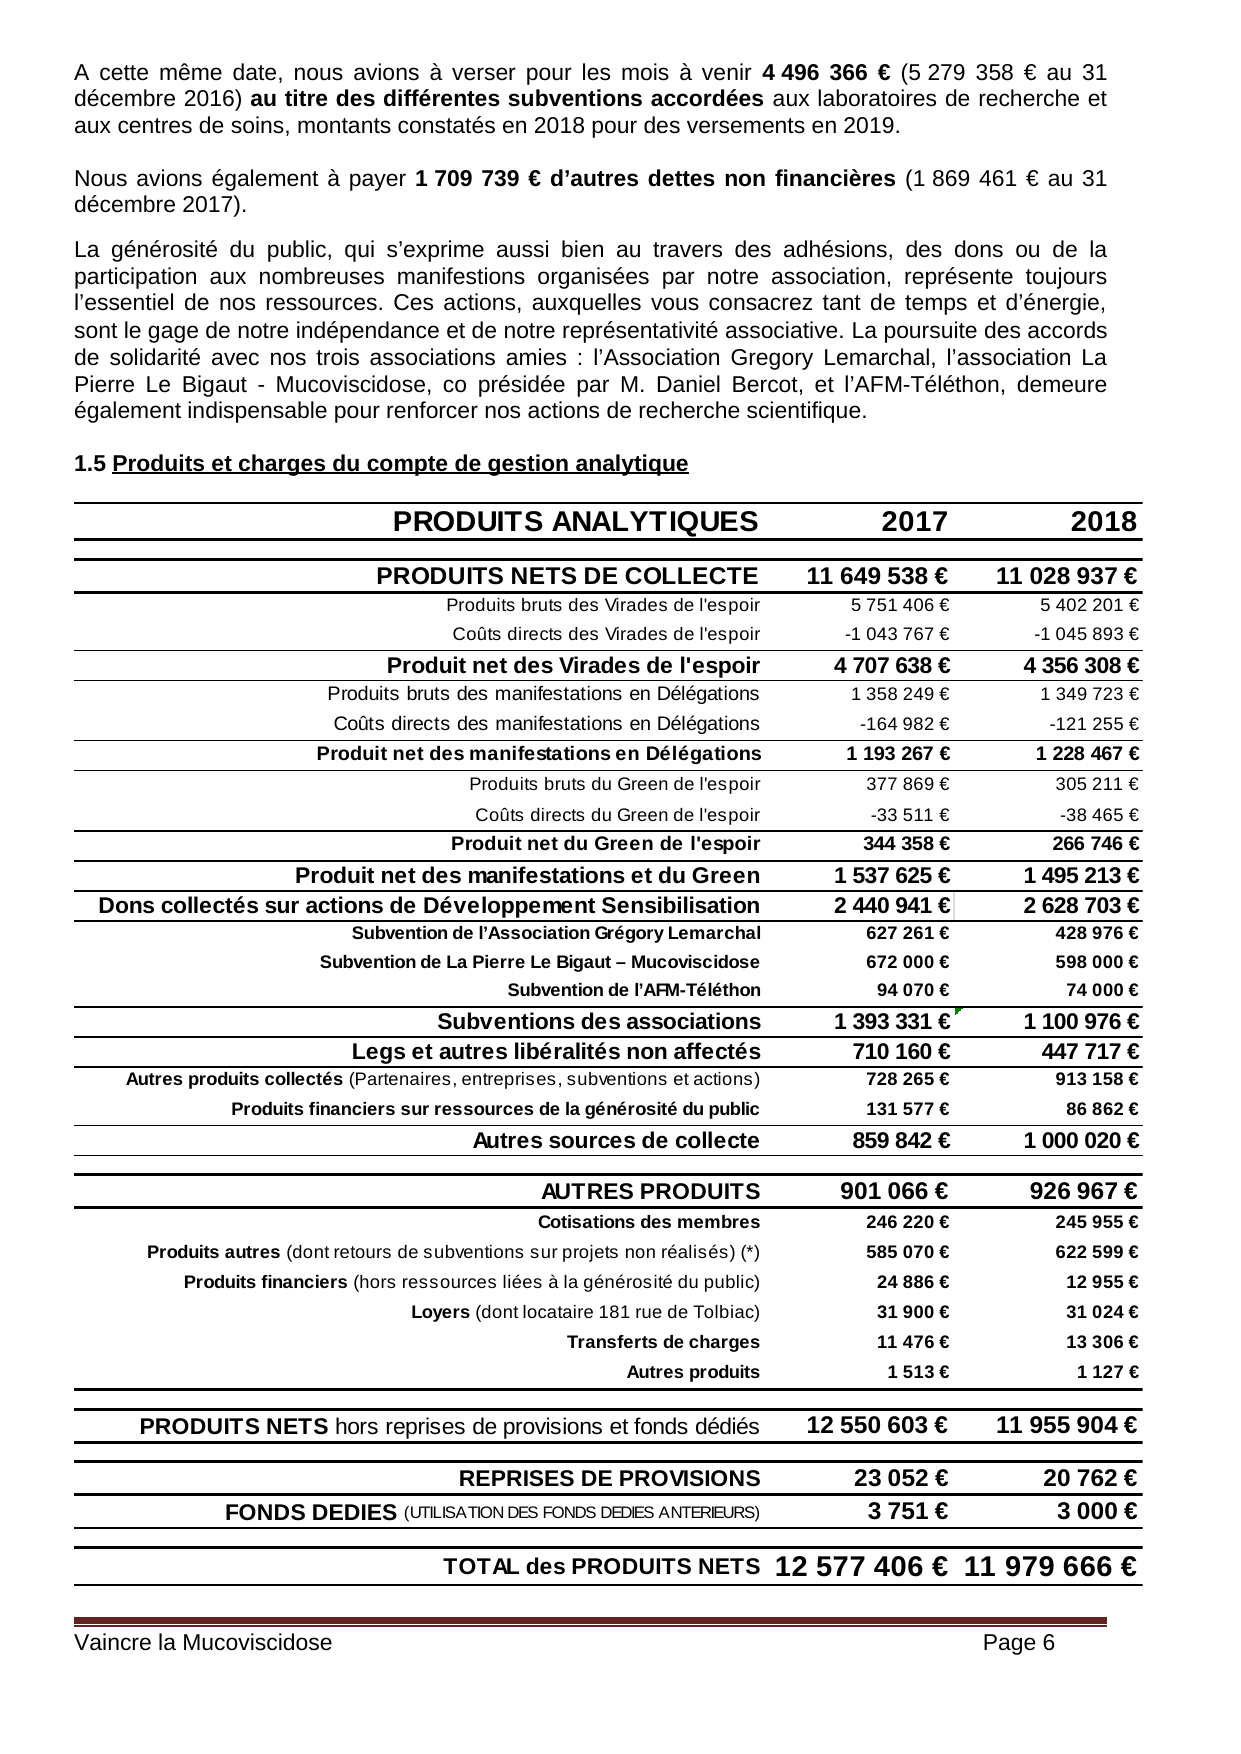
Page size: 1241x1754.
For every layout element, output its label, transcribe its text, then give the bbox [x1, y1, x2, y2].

text 1.5 Produits et charges du compte de gestion analytique [74, 449, 1107, 476]
text Nous avions également à payer 1 709 739 € d’autres dettes non financières (1 869 461 € au 31 décembre 2017). [74, 164, 1107, 217]
text La générosité du public, qui s’exprime aussi bien au travers des adhésions, des dons ou de la participation aux nombreuses manifestions organisées par notre association, représente toujours l’essentiel de nos ressources. Ces actions, auxquelles vous consacrez tant de temps et d’énergie, sont le gage de notre indépendance et de notre représentativité associative. La poursuite des accords de solidarité avec nos trois associations amies : l’Association Gregory Lemarchal, l’association La Pierre Le Bigaut - Mucoviscidose, co présidée par M. Daniel Bercot, et l’AFM-Téléthon, demeure également indispensable pour renforcer nos actions de recherche scientifique. [74, 236, 1107, 423]
text A cette même date, nous avions à verser pour les mois à venir 4 496 366 € (5 279 358 € au 31 décembre 2016) au titre des différentes subventions accordées aux laboratoires de recherche et aux centres de soins, montants constatés en 2018 pour des versements en 2019. [74, 59, 1107, 138]
